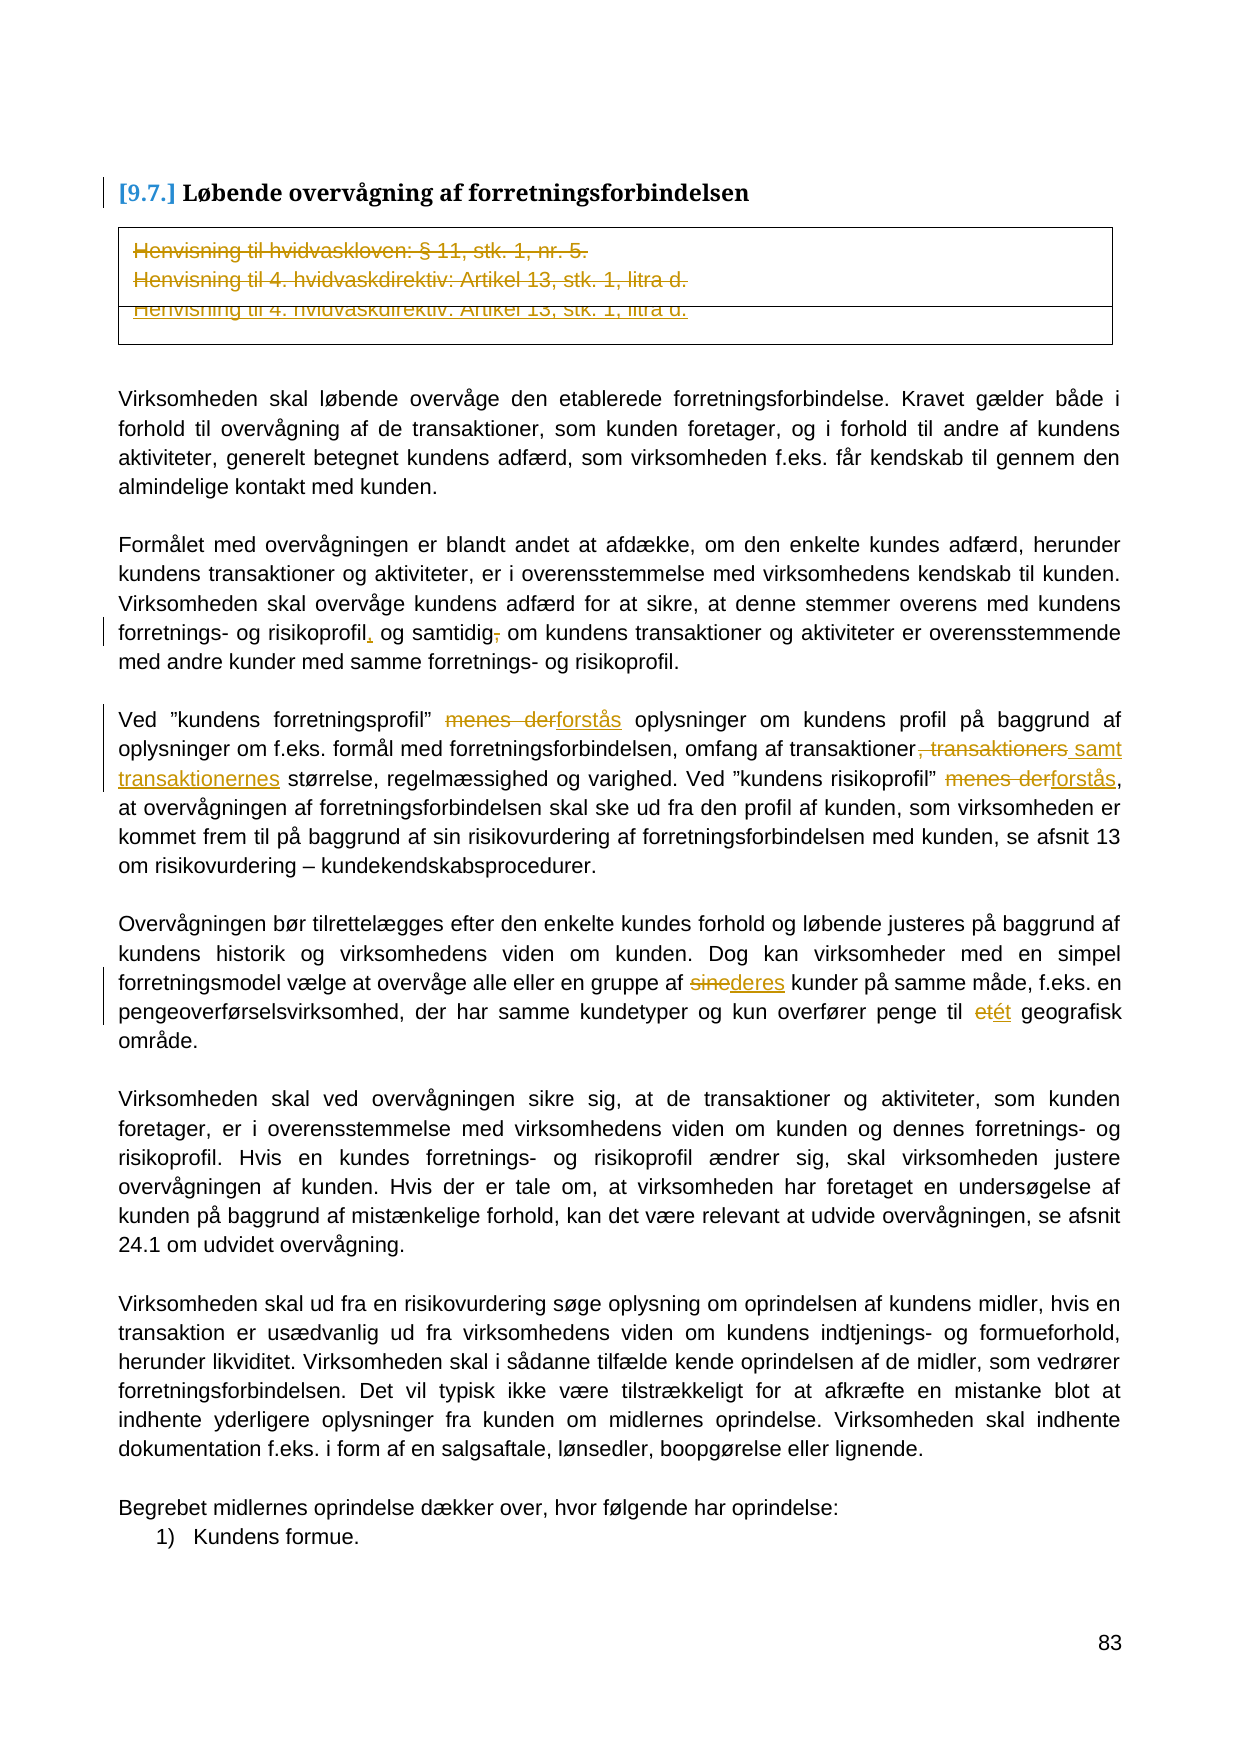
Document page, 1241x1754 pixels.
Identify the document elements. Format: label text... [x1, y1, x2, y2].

text Virksomheden skal ud fra en risikovurdering søge oplysning om oprindelsen af kundens midler, hvis en transaktion er usædvanlig ud fra virksomhedens viden om kundens indtjenings- og formueforhold, herunder likviditet. Virksomheden skal i sådanne tilfælde kende oprindelsen af de midler, som vedrører forretningsforbindelsen. Det vil typisk ikke være tilstrækkeligt for at afkræfte en mistanke blot at indhente yderligere oplysninger fra kunden om midlernes oprindelse. Virksomheden skal indhente dokumentation f.eks. i form af en salgsaftale, lønsedler, boopgørelse eller lignende. [118, 1288, 1122, 1463]
text Formålet med overvågningen er blandt andet at afdække, om den enkelte kundes adfærd, herunder kundens transaktioner og aktiviteter, er i overensstemmelse med virksomhedens kendskab til kunden. Virksomheden skal overvåge kundens adfærd for at sikre, at denne stemmer overens med kundens forretnings- og risikoprofil og samtidig om kundens transaktioner og aktiviteter er overensstemmende med andre kunder med samme forretnings- og risikoprofil. [118, 529, 1122, 675]
text Overvågningen bør tilrettelægges efter den enkelte kundes forhold og løbende justeres på baggrund af kundens historik og virksomhedens viden om kunden. Dog kan virksomheder med en simpel forretningsmodel vælge at overvåge alle eller en gruppe af kunder på samme måde, f.eks. en pengeoverførselsvirksomhed, der har samme kundetyper og kun overfører penge til geografisk område. [118, 908, 1122, 1054]
list Kundens formue. [156, 1521, 1122, 1550]
subtitle Løbende overvågning af forretningsforbindelsen [118, 177, 1122, 208]
text Ved ”kundens forretningsprofil” oplysninger om kundens profil på baggrund af oplysninger om f.eks. formål med forretningsforbindelsen, omfang af transaktioner størrelse, regelmæssighed og varighed. Ved ”kundens risikoprofil” , at overvågningen af forretningsforbindelsen skal ske ud fra den profil af kunden, som virksomheden er kommet frem til på baggrund af sin risikovurdering af forretningsforbindelsen med kunden, se afsnit 13 om risikovurdering – kundekendskabsprocedurer. [118, 704, 1122, 879]
text Virksomheden skal ved overvågningen sikre sig, at de transaktioner og aktiviteter, som kunden foretager, er i overensstemmelse med virksomhedens viden om kunden og dennes forretnings- og risikoprofil. Hvis en kundes forretnings- og risikoprofil ændrer sig, skal virksomheden justere overvågningen af kunden. Hvis der er tale om, at virksomheden har foretaget en undersøgelse af kunden på baggrund af mistænkelige forhold, kan det være relevant at udvide overvågningen, se afsnit 24.1 om udvidet overvågning. [118, 1083, 1122, 1258]
text Begrebet midlernes oprindelse dækker over, hvor følgende har oprindelse: [118, 1492, 1122, 1521]
text Virksomheden skal løbende overvåge den etablerede forretningsforbindelse. Kravet gælder både i forhold til overvågning af de transaktioner, som kunden foretager, og i forhold til andre af kundens aktiviteter, generelt betegnet kundens adfærd, som virksomheden f.eks. får kendskab til gennem den almindelige kontakt med kunden. [118, 383, 1122, 500]
